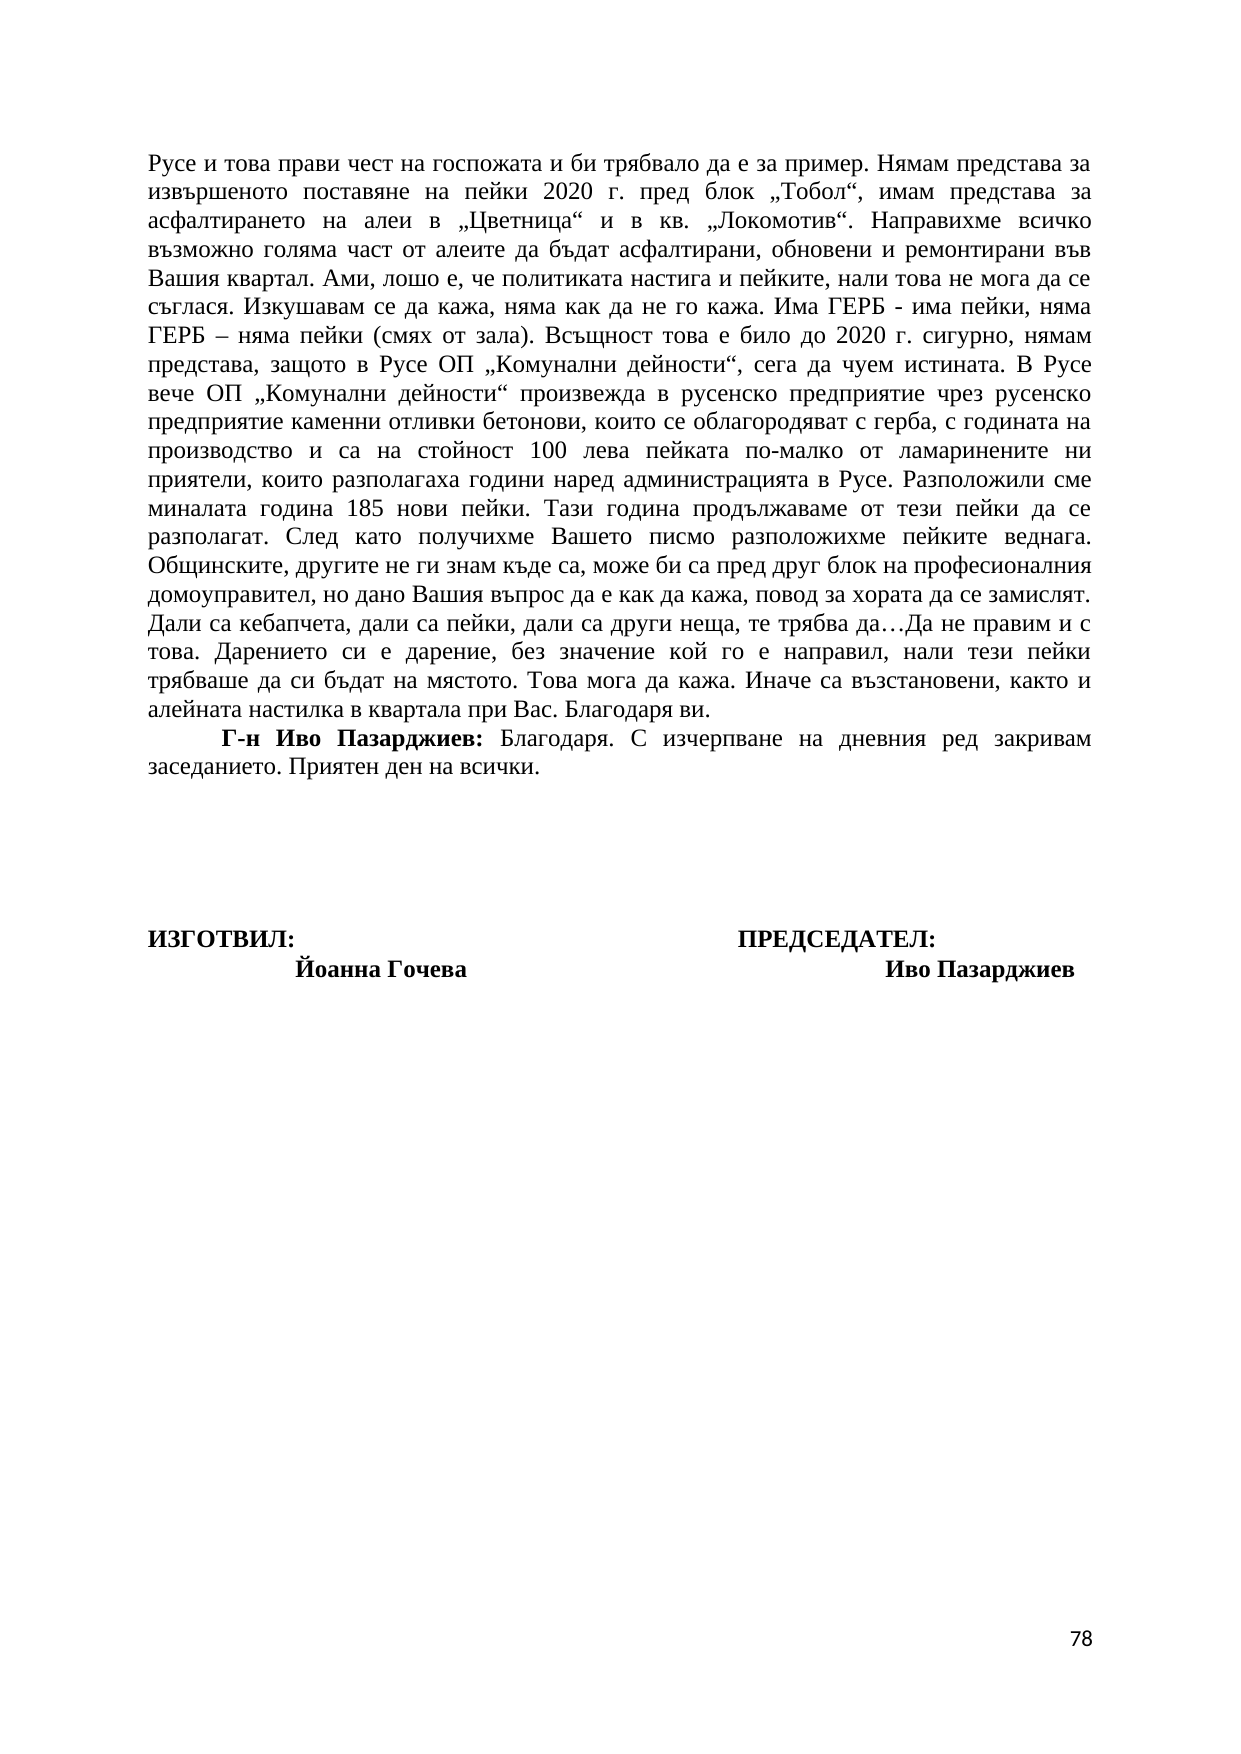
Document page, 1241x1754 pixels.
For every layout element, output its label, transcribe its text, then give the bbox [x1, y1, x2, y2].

text Г-н Иво Пазарджиев: Благодаря. С изчерпване на дневния ред закривам заседанието. Приятен ден на всички. [148, 723, 1093, 780]
text Йоанна Гочева Иво Пазарджиев [207, 954, 1093, 983]
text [148, 148, 1093, 723]
text ИЗГОТВИЛ: ПРЕДСЕДАТЕЛ: [133, 924, 1093, 953]
